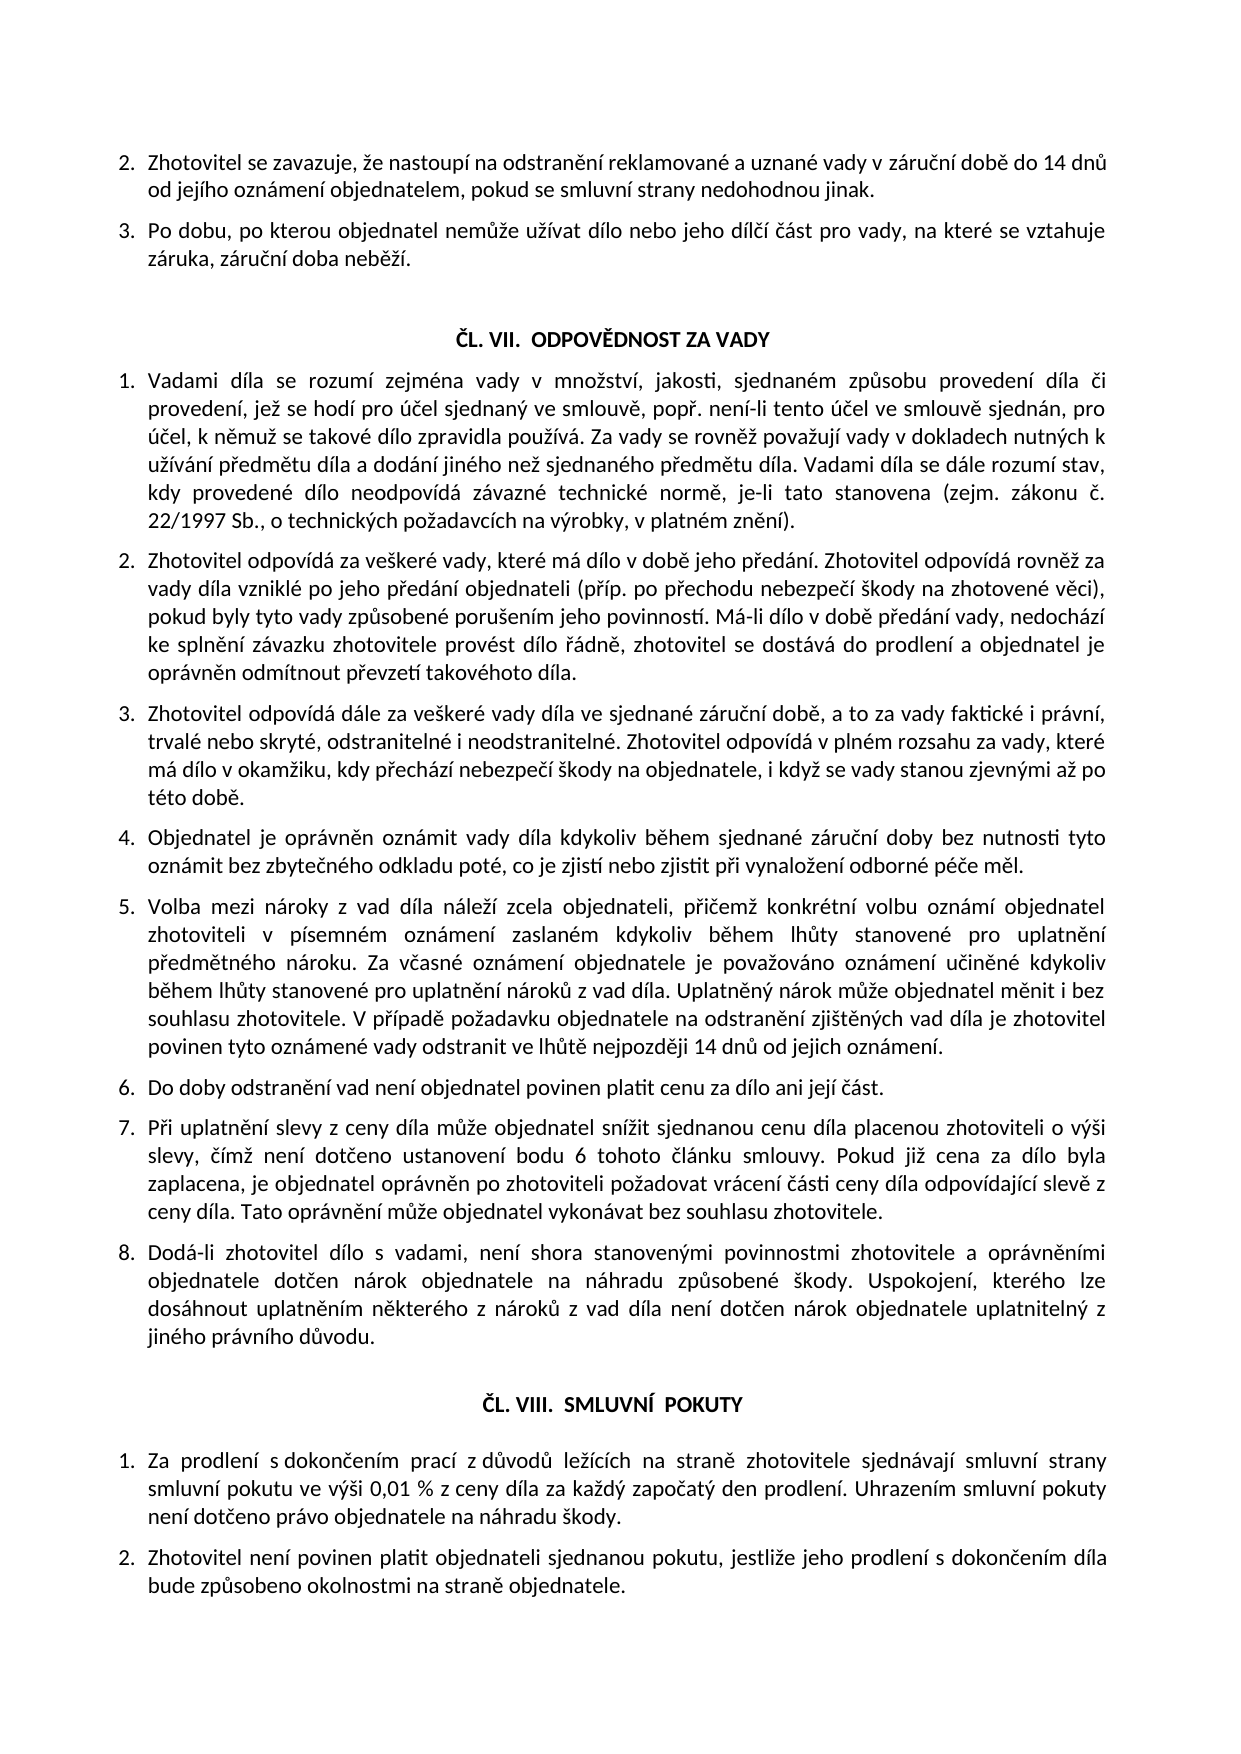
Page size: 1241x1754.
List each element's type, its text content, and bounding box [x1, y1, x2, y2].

subtitle ČL. VIII. SMLUVNÍ POKUTY [118, 1390, 1107, 1418]
list Volba mezi nároky z vad díla náleží zcela objednateli, přičemž konkrétní volbu oznámí objednatel zhotoviteli v písemném oznámení zaslaném kdykoliv během lhůty stanovené pro uplatnění předmětného nároku. Za včasné oznámení objednatele je považováno oznámení učiněné kdykoliv během lhůty stanovené pro uplatnění nároků z vad díla. Uplatněný nárok může objednatel měnit i bez souhlasu zhotovitele. V případě požadavku objednatele na odstranění zjištěných vad díla je zhotovitel povinen tyto oznámené vady odstranit ve lhůtě nejpozději 14 dnů od jejich oznámení. [118, 892, 1107, 1060]
list Dodá-li zhotovitel dílo s vadami, není shora stanovenými povinnostmi zhotovitele a oprávněními objednatele dotčen nárok objednatele na náhradu způsobené škody. Uspokojení, kterého lze dosáhnout uplatněním některého z nároků z vad díla není dotčen nárok objednatele uplatnitelný z jiného právního důvodu. [118, 1238, 1107, 1350]
list Objednatel je oprávněn oznámit vady díla kdykoliv během sjednané záruční doby bez nutnosti tyto oznámit bez zbytečného odkladu poté, co je zjistí nebo zjistit při vynaložení odborné péče měl. [118, 823, 1107, 879]
text ČL. VII. ODPOVĚDNOST ZA VADY [118, 325, 1107, 353]
text 3. Po dobu, po kterou objednatel nemůže užívat dílo nebo jeho dílčí část pro vady, na které se vztahuje záruka, záruční doba neběží. [118, 216, 1107, 272]
text 1. Za prodlení s dokončením prací z důvodů ležících na straně zhotovitele sjednávají smluvní strany smluvní pokutu ve výši 0,01 % z ceny díla za každý započatý den prodlení. Uhrazením smluvní pokuty není dotčeno právo objednatele na náhradu škody. [118, 1446, 1107, 1531]
list Vadami díla se rozumí zejména vady v množství, jakosti, sjednaném způsobu provedení díla či provedení, jež se hodí pro účel sjednaný ve smlouvě, popř. není-li tento účel ve smlouvě sjednán, pro účel, k němuž se takové dílo zpravidla používá. Za vady se rovněž považují vady v dokladech nutných k užívání předmětu díla a dodání jiného než sjednaného předmětu díla. Vadami díla se dále rozumí stav, kdy provedené dílo neodpovídá závazné technické normě, je-li tato stanovena (zejm. zákonu č. 22/1997 Sb., o technických požadavcích na výrobky, v platném znění). [118, 366, 1107, 534]
list Při uplatnění slevy z ceny díla může objednatel snížit sjednanou cenu díla placenou zhotoviteli o výši slevy, čímž není dotčeno ustanovení bodu 6 tohoto článku smlouvy. Pokud již cena za dílo byla zaplacena, je objednatel oprávněn po zhotoviteli požadovat vrácení části ceny díla odpovídající slevě z ceny díla. Tato oprávnění může objednatel vykonávat bez souhlasu zhotovitele. [118, 1113, 1107, 1225]
list Zhotovitel odpovídá dále za veškeré vady díla ve sjednané záruční době, a to za vady faktické i právní, trvalé nebo skryté, odstranitelné i neodstranitelné. Zhotovitel odpovídá v plném rozsahu za vady, které má dílo v okamžiku, kdy přechází nebezpečí škody na objednatele, i když se vady stanou zjevnými až po této době. [118, 699, 1107, 811]
text 2. Zhotovitel není povinen platit objednateli sjednanou pokutu, jestliže jeho prodlení s dokončením díla bude způsobeno okolnostmi na straně objednatele. [118, 1543, 1107, 1599]
text 2. Zhotovitel se zavazuje, že nastoupí na odstranění reklamované a uznané vady v záruční době do 14 dnů od jejího oznámení objednatelem, pokud se smluvní strany nedohodnou jinak. [118, 148, 1107, 204]
list Do doby odstranění vad není objednatel povinen platit cenu za dílo ani její část. [118, 1073, 1107, 1101]
list Zhotovitel odpovídá za veškeré vady, které má dílo v době jeho předání. Zhotovitel odpovídá rovněž za vady díla vzniklé po jeho předání objednateli (příp. po přechodu nebezpečí škody na zhotovené věci), pokud byly tyto vady způsobené porušením jeho povinností. Má-li dílo v době předání vady, nedochází ke splnění závazku zhotovitele provést dílo řádně, zhotovitel se dostává do prodlení a objednatel je oprávněn odmítnout převzetí takovéhoto díla. [118, 546, 1107, 686]
